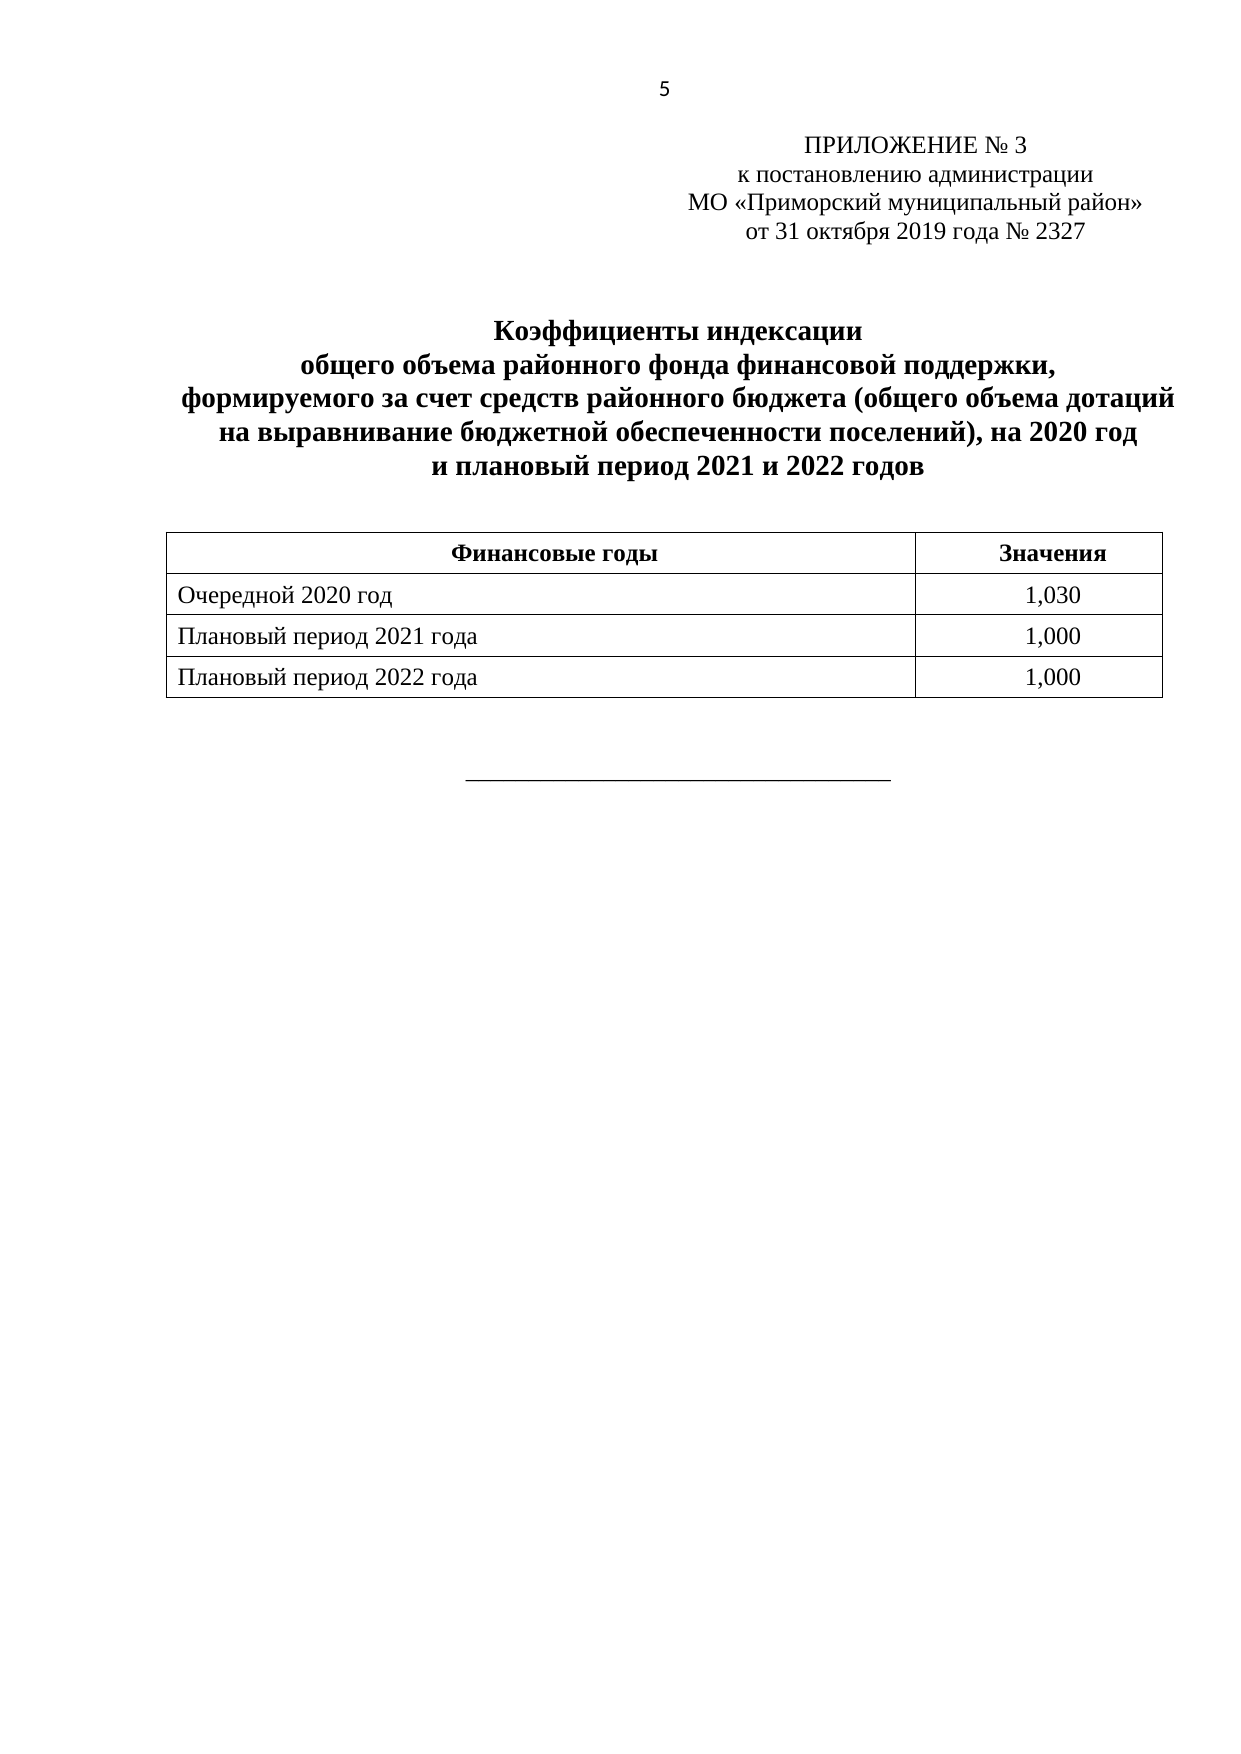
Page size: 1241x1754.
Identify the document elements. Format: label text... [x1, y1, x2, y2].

table_cell 1,030 [916, 574, 1162, 614]
table_cell 1,000 [916, 657, 1162, 697]
table_cell 1,000 [916, 615, 1162, 656]
table_header Финансовые годы [167, 533, 915, 573]
table_cell Плановый период 2022 года [167, 657, 915, 697]
text общего объема районного фонда финансовой поддержки, [177, 347, 1179, 381]
text от 31 октября 2019 года № 2327 [679, 216, 1152, 245]
text Приложение № 3 [679, 130, 1152, 159]
table_header Значения [916, 533, 1162, 573]
text формируемого за счет средств районного бюджета (общего объема дотаций на выравнивание бюджетной обеспеченности поселений), на 2020 год [177, 381, 1179, 448]
text МО «Приморский муниципальный район» [679, 187, 1152, 216]
text Коэффициенты индексации [177, 313, 1179, 347]
table_cell Плановый период 2021 года [167, 615, 915, 656]
text и плановый период 2021 и 2022 годов [177, 448, 1179, 481]
text к постановлению администрации [679, 159, 1152, 187]
table_cell Очередной 2020 год [167, 574, 915, 614]
text __________________________________ [177, 756, 1179, 784]
